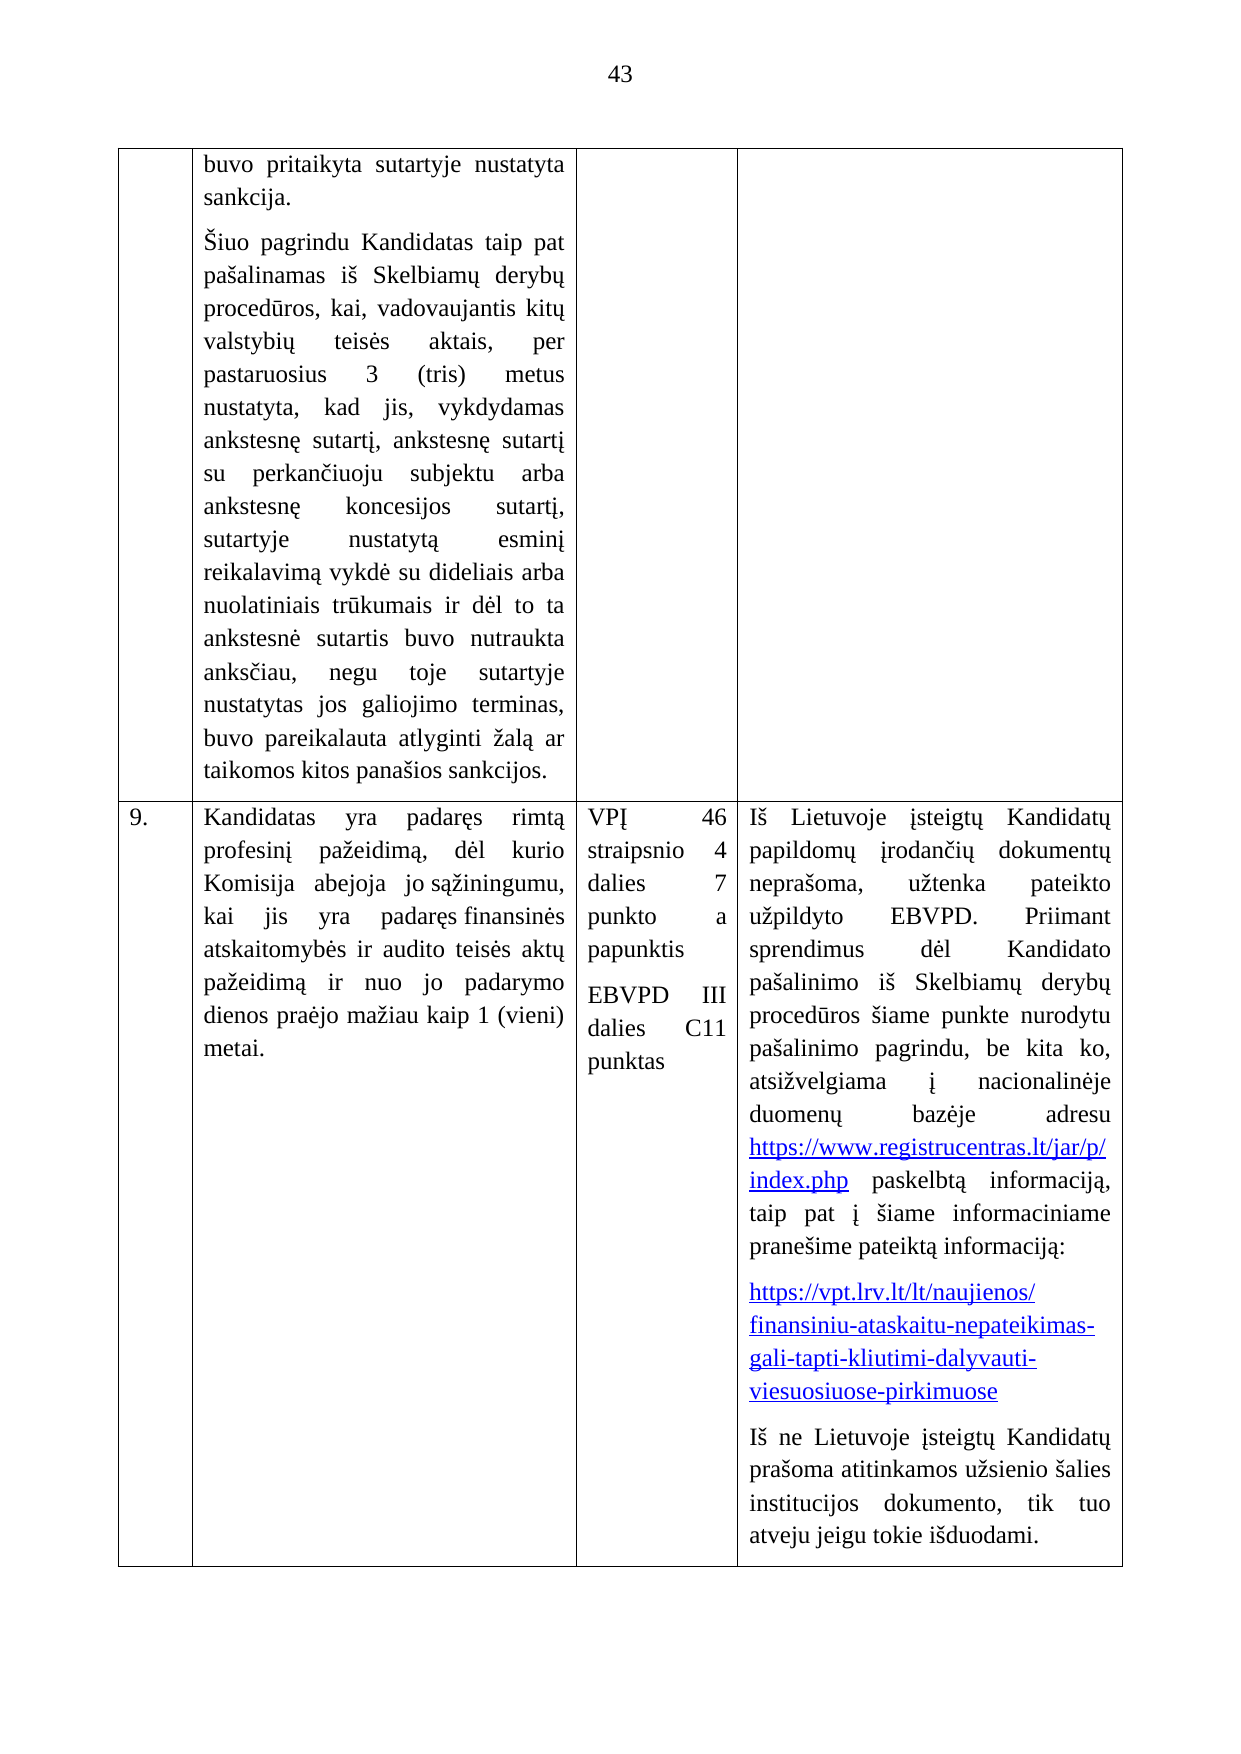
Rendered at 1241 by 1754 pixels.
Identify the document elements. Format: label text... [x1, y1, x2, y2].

table_cell VPĮ 46 straipsnio 4 dalies 7 punkto a papunktis EBVPD III dalies C11 punktas [577, 802, 737, 1566]
table_cell [119, 149, 192, 801]
table_cell Kandidatas yra padaręs rimtą profesinį pažeidimą, dėl kurio Komisija abejoja jo sąžiningumu, kai jis yra padaręs finansinės atskaitomybės ir audito teisės aktų pažeidimą ir nuo jo padarymo dienos praėjo mažiau kaip 1 (vieni) metai. [193, 802, 576, 1566]
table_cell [738, 149, 1122, 801]
table_cell [119, 802, 192, 1566]
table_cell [577, 149, 737, 801]
table_cell Iš Lietuvoje įsteigtų Kandidatų papildomų įrodančių dokumentų neprašoma, užtenka pateikto užpildyto EBVPD. Priimant sprendimus dėl Kandidato pašalinimo iš Skelbiamų derybų procedūros šiame punkte nurodytu pašalinimo pagrindu, be kita ko, atsižvelgiama į nacionalinėje duomenų bazėje adresu https://www.registrucentras.lt/jar/p/index.php paskelbtą informaciją, taip pat į šiame informaciniame pranešime pateiktą informaciją: https://vpt.lrv.lt/lt/naujienos/finansiniu-ataskaitu-nepateikimas-gali-tapti-kliutimi-dalyvauti-viesuosiuose-pirkimuose Iš ne Lietuvoje įsteigtų Kandidatų prašoma atitinkamos užsienio šalies institucijos dokumento, tik tuo atveju jeigu tokie išduodami. [738, 802, 1122, 1566]
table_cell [193, 149, 576, 801]
